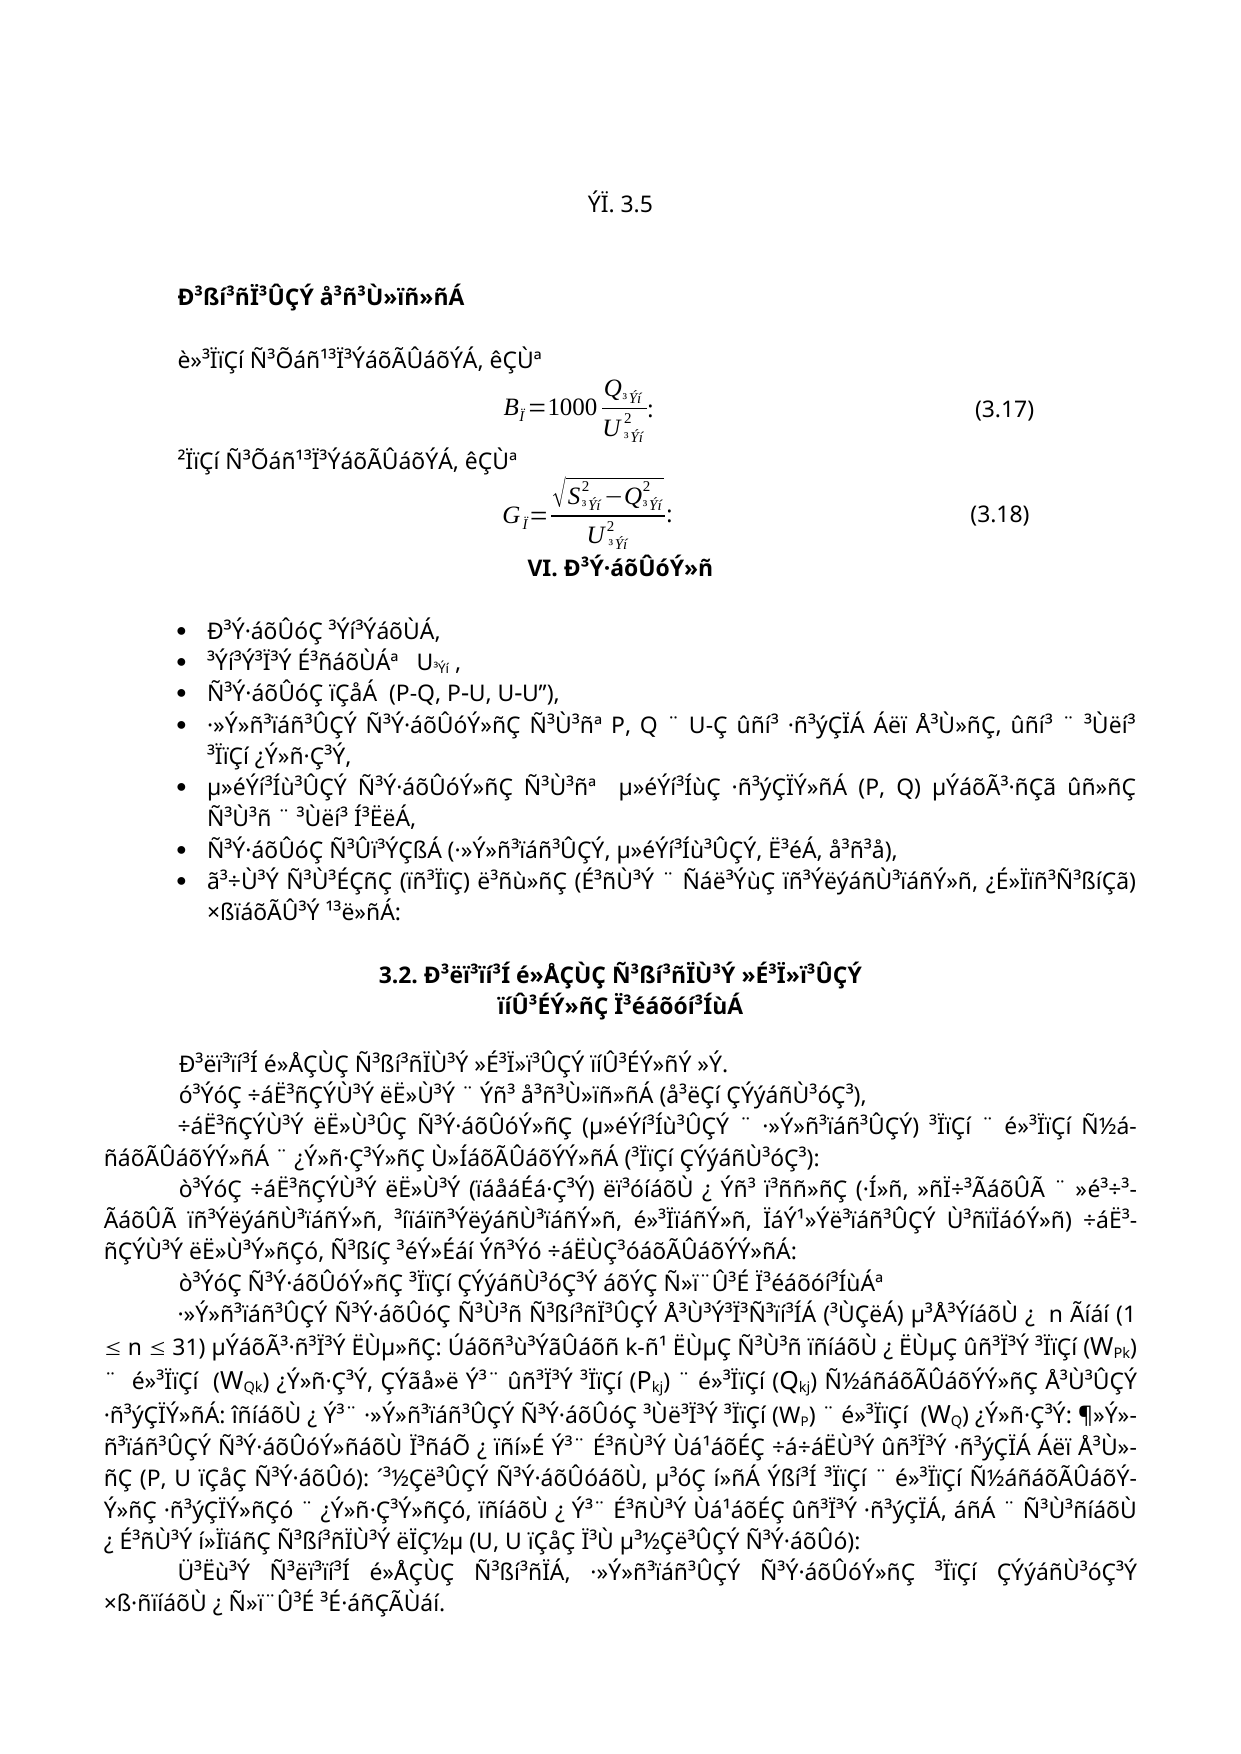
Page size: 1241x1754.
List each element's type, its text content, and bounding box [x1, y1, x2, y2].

text 3.2. Ð³ëï³ïí³Í é»ÅÇÙÇ Ñ³ßí³ñÏÙ³Ý »É³Ï»ï³ÛÇÝ [103, 958, 1137, 990]
text ò³ÝóÇ Ñ³Ý·áõÛóÝ»ñÇ ³ÏïÇí ÇÝýáñÙ³óÇ³Ý áõÝÇ Ñ»ï¨Û³É Ï³éáõóí³ÍùÁª [103, 1266, 1137, 1298]
list Ð³Ý·áõÛóÇ ³Ýí³ÝáõÙÁ, [177, 615, 1137, 646]
list ³Ýí³Ý³Ï³Ý É³ñáõÙÁª U³Ýí , [177, 646, 1137, 677]
list ·»Ý»ñ³ïáñ³ÛÇÝ Ñ³Ý·áõÛóÝ»ñÇ Ñ³Ù³ñª P, Q ¨ U-Ç ûñí³ ·ñ³ýÇÏÁ Áëï Å³Ù»ñÇ, ûñí³ ¨ ³Ùëí³ ³ÏïÇí ¿Ý»ñ·Ç³Ý, [177, 708, 1137, 771]
text ÝÏ. 3.5 [103, 187, 1137, 219]
text : (3.18) [103, 476, 1137, 552]
text ò³ÝóÇ ÷áË³ñÇÝÙ³Ý ëË»Ù³Ý (ïáåáÉá·Ç³Ý) ëï³óíáõÙ ¿ Ýñ³ ï³ññ»ñÇ (·Í»ñ, »ñÏ÷³ÃáõÛÃ ¨ »é³÷³ÃáõÛÃ ïñ³ÝëýáñÙ³ïáñÝ»ñ, ³íïáïñ³ÝëýáñÙ³ïáñÝ»ñ, é»³ÏïáñÝ»ñ, ÏáÝ¹»Ýë³ïáñ³ÛÇÝ Ù³ñïÏáóÝ»ñ) ÷áË³ñÇÝÙ³Ý ëË»Ù³Ý»ñÇó, Ñ³ßíÇ ³éÝ»Éáí Ýñ³Ýó ÷áËÙÇ³óáõÃÛáõÝÝ»ñÁ: [103, 1173, 1137, 1266]
text ²ÏïÇí Ñ³Õáñ¹³Ï³ÝáõÃÛáõÝÁ, êÇÙª [103, 445, 1137, 476]
text ó³ÝóÇ ÷áË³ñÇÝÙ³Ý ëË»Ù³Ý ¨ Ýñ³ å³ñ³Ù»ïñ»ñÁ (å³ëÇí ÇÝýáñÙ³óÇ³), [178, 1079, 1137, 1110]
text Ð³ëï³ïí³Í é»ÅÇÙÇ Ñ³ßí³ñÏÙ³Ý »É³Ï»ï³ÛÇÝ ïíÛ³ÉÝ»ñÝ »Ý. [103, 1048, 1137, 1079]
text Ð³ßí³ñÏ³ÛÇÝ å³ñ³Ù»ïñ»ñÁ [103, 281, 1137, 312]
list µ»éÝí³Íù³ÛÇÝ Ñ³Ý·áõÛóÝ»ñÇ Ñ³Ù³ñª µ»éÝí³ÍùÇ ·ñ³ýÇÏÝ»ñÁ (P, Q) µÝáõÃ³·ñÇã ûñ»ñÇ Ñ³Ù³ñ ¨ ³Ùëí³ Í³ËëÁ, [177, 771, 1137, 833]
list ã³÷Ù³Ý Ñ³Ù³ÉÇñÇ (ïñ³ÏïÇ) ë³ñù»ñÇ (É³ñÙ³Ý ¨ Ñáë³ÝùÇ ïñ³ÝëýáñÙ³ïáñÝ»ñ, ¿É»Ïïñ³Ñ³ßíÇã) ×ßïáõÃÛ³Ý ¹³ë»ñÁ: [177, 865, 1137, 927]
text ÷áË³ñÇÝÙ³Ý ëË»Ù³ÛÇ Ñ³Ý·áõÛóÝ»ñÇ (µ»éÝí³Íù³ÛÇÝ ¨ ·»Ý»ñ³ïáñ³ÛÇÝ) ³ÏïÇí ¨ é»³ÏïÇí Ñ½áñáõÃÛáõÝÝ»ñÁ ¨ ¿Ý»ñ·Ç³Ý»ñÇ Ù»ÍáõÃÛáõÝÝ»ñÁ (³ÏïÇí ÇÝýáñÙ³óÇ³): [103, 1110, 1137, 1173]
text è»³ÏïÇí Ñ³Õáñ¹³Ï³ÝáõÃÛáõÝÁ, êÇÙª [103, 344, 1137, 375]
text Ü³Ëù³Ý Ñ³ëï³ïí³Í é»ÅÇÙÇ Ñ³ßí³ñÏÁ, ·»Ý»ñ³ïáñ³ÛÇÝ Ñ³Ý·áõÛóÝ»ñÇ ³ÏïÇí ÇÝýáñÙ³óÇ³Ý ×ß·ñïíáõÙ ¿ Ñ»ï¨Û³É ³É·áñÇÃÙáí. [103, 1556, 1137, 1619]
text : (3.17) [103, 375, 1137, 445]
text ïíÛ³ÉÝ»ñÇ Ï³éáõóí³ÍùÁ [103, 990, 1137, 1021]
list Ñ³Ý·áõÛóÇ Ñ³Ûï³ÝÇßÁ (·»Ý»ñ³ïáñ³ÛÇÝ, µ»éÝí³Íù³ÛÇÝ, Ë³éÁ, å³ñ³å), [177, 833, 1137, 865]
text VI. Ð³Ý·áõÛóÝ»ñ [103, 552, 1137, 583]
text ·»Ý»ñ³ïáñ³ÛÇÝ Ñ³Ý·áõÛóÇ Ñ³Ù³ñ Ñ³ßí³ñÏ³ÛÇÝ Å³Ù³Ý³Ï³Ñ³ïí³ÍÁ (³ÙÇëÁ) µ³Å³ÝíáõÙ ¿ n Ãíáí (1 n 31) µÝáõÃ³·ñ³Ï³Ý ËÙµ»ñÇ: Úáõñ³ù³ÝãÛáõñ k-ñ¹ ËÙµÇ Ñ³Ù³ñ ïñíáõÙ ¿ ËÙµÇ ûñ³Ï³Ý ³ÏïÇí (WPk) ¨ é»³ÏïÇí (WQk) ¿Ý»ñ·Ç³Ý, ÇÝãå»ë Ý³¨ ûñ³Ï³Ý ³ÏïÇí (Pkj) ¨ é»³ÏïÇí (Qkj) Ñ½áñáõÃÛáõÝÝ»ñÇ Å³Ù³ÛÇÝ ·ñ³ýÇÏÝ»ñÁ: îñíáõÙ ¿ Ý³¨ ·»Ý»ñ³ïáñ³ÛÇÝ Ñ³Ý·áõÛóÇ ³Ùë³Ï³Ý ³ÏïÇí (WP) ¨ é»³ÏïÇí (WQ) ¿Ý»ñ·Ç³Ý: ¶»Ý»ñ³ïáñ³ÛÇÝ Ñ³Ý·áõÛóÝ»ñáõÙ Ï³ñáÕ ¿ ïñí»É Ý³¨ É³ñÙ³Ý Ùá¹áõÉÇ ÷á÷áËÙ³Ý ûñ³Ï³Ý ·ñ³ýÇÏÁ Áëï Å³Ù»ñÇ (P, U ïÇåÇ Ñ³Ý·áõÛó): ´³½Çë³ÛÇÝ Ñ³Ý·áõÛóáõÙ, µ³óÇ í»ñÁ Ýßí³Í ³ÏïÇí ¨ é»³ÏïÇí Ñ½áñáõÃÛáõÝÝ»ñÇ ·ñ³ýÇÏÝ»ñÇó ¨ ¿Ý»ñ·Ç³Ý»ñÇó, ïñíáõÙ ¿ Ý³¨ É³ñÙ³Ý Ùá¹áõÉÇ ûñ³Ï³Ý ·ñ³ýÇÏÁ, áñÁ ¨ Ñ³Ù³ñíáõÙ ¿ É³ñÙ³Ý í»ÏïáñÇ Ñ³ßí³ñÏÙ³Ý ëÏÇ½µ (U, U ïÇåÇ Ï³Ù µ³½Çë³ÛÇÝ Ñ³Ý·áõÛó): [103, 1298, 1137, 1556]
list Ñ³Ý·áõÛóÇ ïÇåÁ (P-Q, PU, UU’’), [177, 677, 1137, 708]
